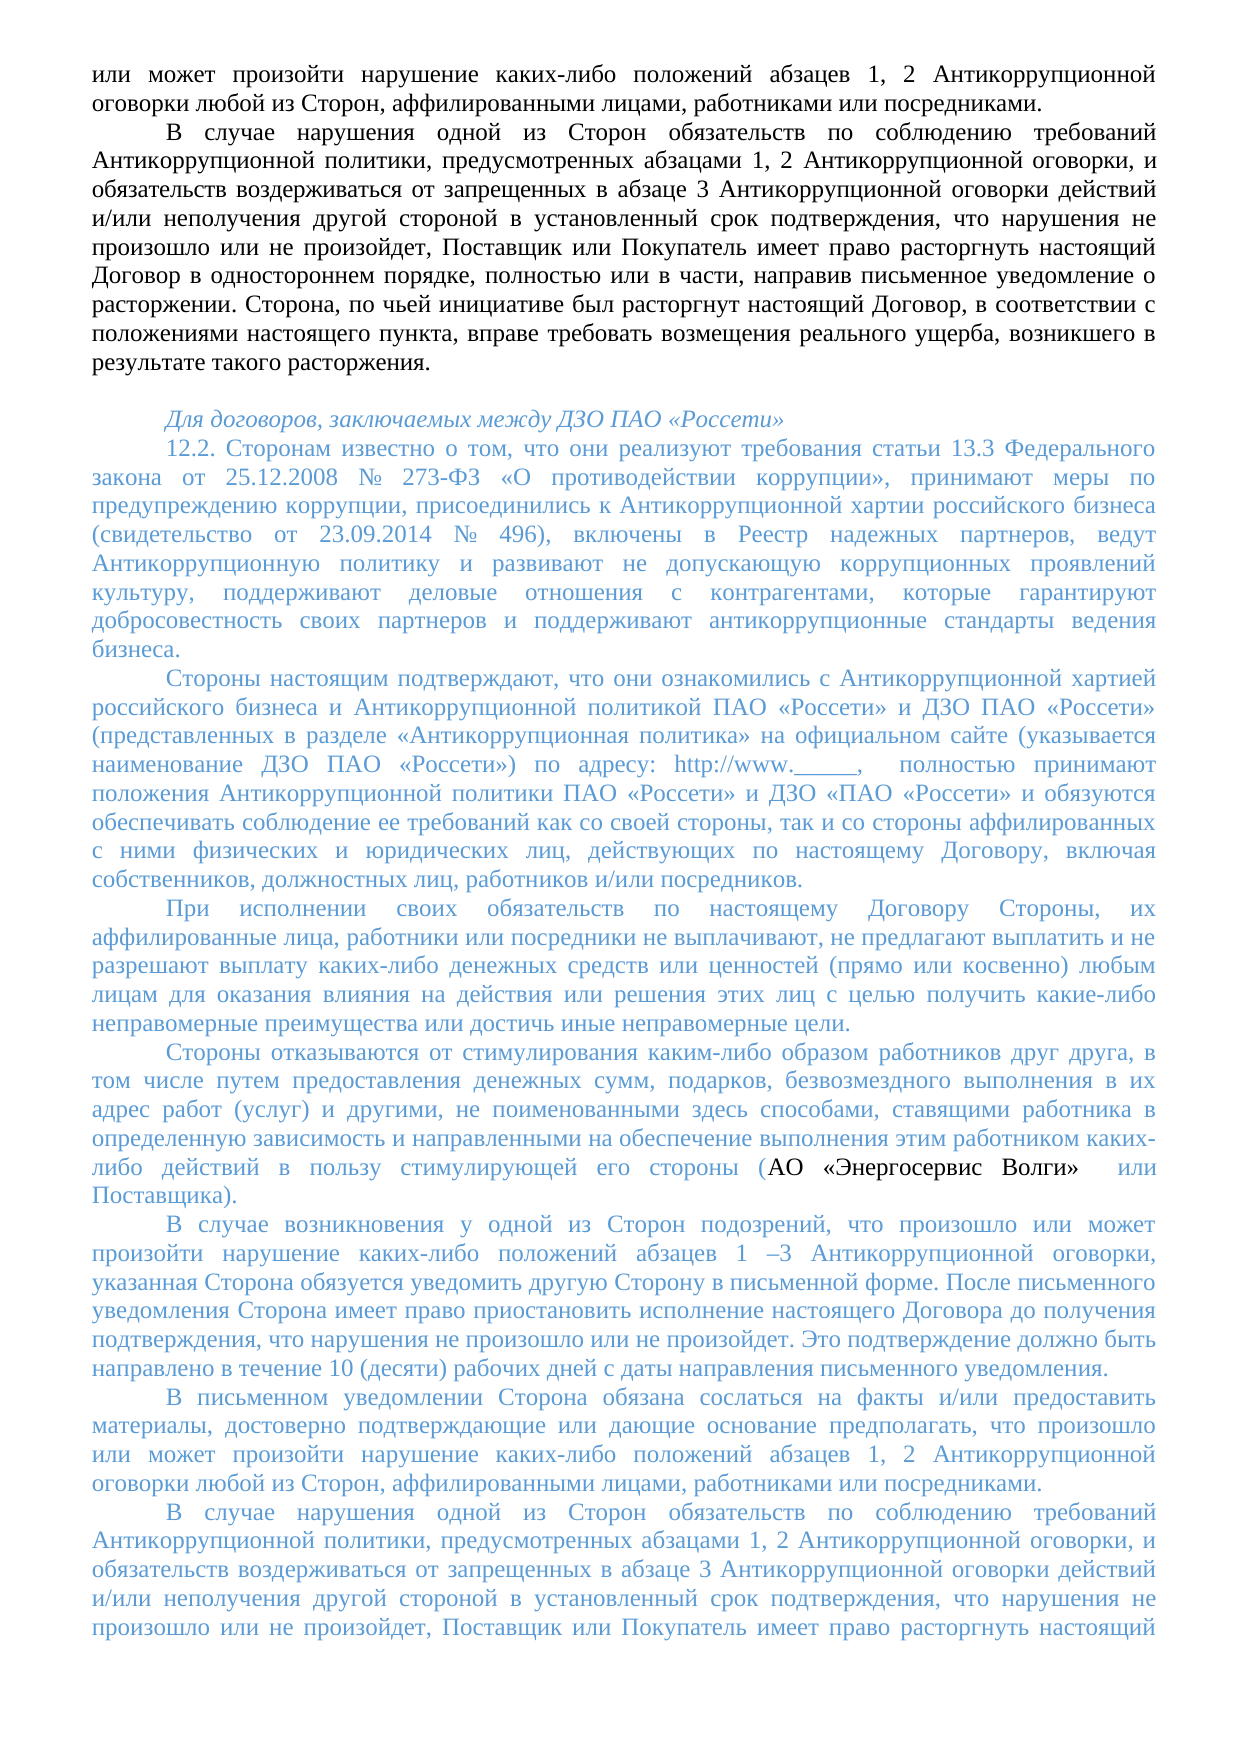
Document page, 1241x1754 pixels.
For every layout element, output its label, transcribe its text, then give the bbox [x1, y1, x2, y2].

text Стороны отказываются от стимулирования каким-либо образом работников друг друга, в том числе путем предоставления денежных сумм, подарков, безвозмездного выполнения в их адрес работ (услуг) и другими, не поименованными здесь способами, ставящими работника в определенную зависимость и направленными на обеспечение выполнения этим работником каких-либо действий в пользу стимулирующей его стороны (АО «Энергосервис Волги» или Поставщика). [92, 1037, 1157, 1209]
text При исполнении своих обязательств по настоящему Договору Стороны, их аффилированные лица, работники или посредники не выплачивают, не предлагают выплатить и не разрешают выплату каких-либо денежных средств или ценностей (прямо или косвенно) любым лицам для оказания влияния на действия или решения этих лиц с целью получить какие-либо неправомерные преимущества или достичь иные неправомерные цели. [92, 893, 1157, 1037]
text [92, 59, 1157, 117]
text В случае возникновения у одной из Сторон подозрений, что произошло или может произойти нарушение каких-либо положений абзацев 1 –3 Антикоррупционной оговорки, указанная Сторона обязуется уведомить другую Сторону в письменной форме. После письменного уведомления Сторона имеет право приостановить исполнение настоящего Договора до получения подтверждения, что нарушения не произошло или не произойдет. Это подтверждение должно быть направлено в течение 10 (десяти) рабочих дней с даты направления письменного уведомления. [92, 1209, 1157, 1382]
text Для договоров, заключаемых между ДЗО ПАО «Россети» [92, 404, 1157, 433]
text 12.2. Сторонам известно о том, что они реализуют требования статьи 13.3 Федерального закона от 25.12.2008 № 273-ФЗ «О противодействии коррупции», принимают меры по предупреждению коррупции, присоединились к Антикоррупционной хартии российского бизнеса (свидетельство от 23.09.2014 № 496), включены в Реестр надежных партнеров, ведут Антикоррупционную политику и развивают не допускающую коррупционных проявлений культуру, поддерживают деловые отношения с контрагентами, которые гарантируют добросовестность своих партнеров и поддерживают антикоррупционные стандарты ведения бизнеса. [92, 433, 1157, 663]
text В случае нарушения одной из Сторон обязательств по соблюдению требований Антикоррупционной политики, предусмотренных абзацами 1, 2 Антикоррупционной оговорки, и обязательств воздерживаться от запрещенных в абзаце 3 Антикоррупционной оговорки действий и/или неполучения другой стороной в установленный срок подтверждения, что нарушения не произошло или не произойдет, Поставщик или Покупатель имеет право расторгнуть настоящий Договор в одностороннем порядке, полностью или в части, направив письменное уведомление о расторжении. Сторона, по чьей инициативе был расторгнут настоящий Договор, в соответствии с положениями настоящего пункта, вправе требовать возмещения реального ущерба, возникшего в результате такого расторжения. [92, 117, 1157, 375]
text Стороны настоящим подтверждают, что они ознакомились с Антикоррупционной хартией российского бизнеса и Антикоррупционной политикой ПАО «Россети» и ДЗО ПАО «Россети» (представленных в разделе «Антикоррупционная политика» на официальном сайте (указывается наименование ДЗО ПАО «Россети») по адресу: http://www._____, полностью принимают положения Антикоррупционной политики ПАО «Россети» и ДЗО «ПАО «Россети» и обязуются обеспечивать соблюдение ее требований как со своей стороны, так и со стороны аффилированных с ними физических и юридических лиц, действующих по настоящему Договору, включая собственников, должностных лиц, работников и/или посредников. [92, 663, 1157, 893]
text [92, 1497, 1157, 1640]
